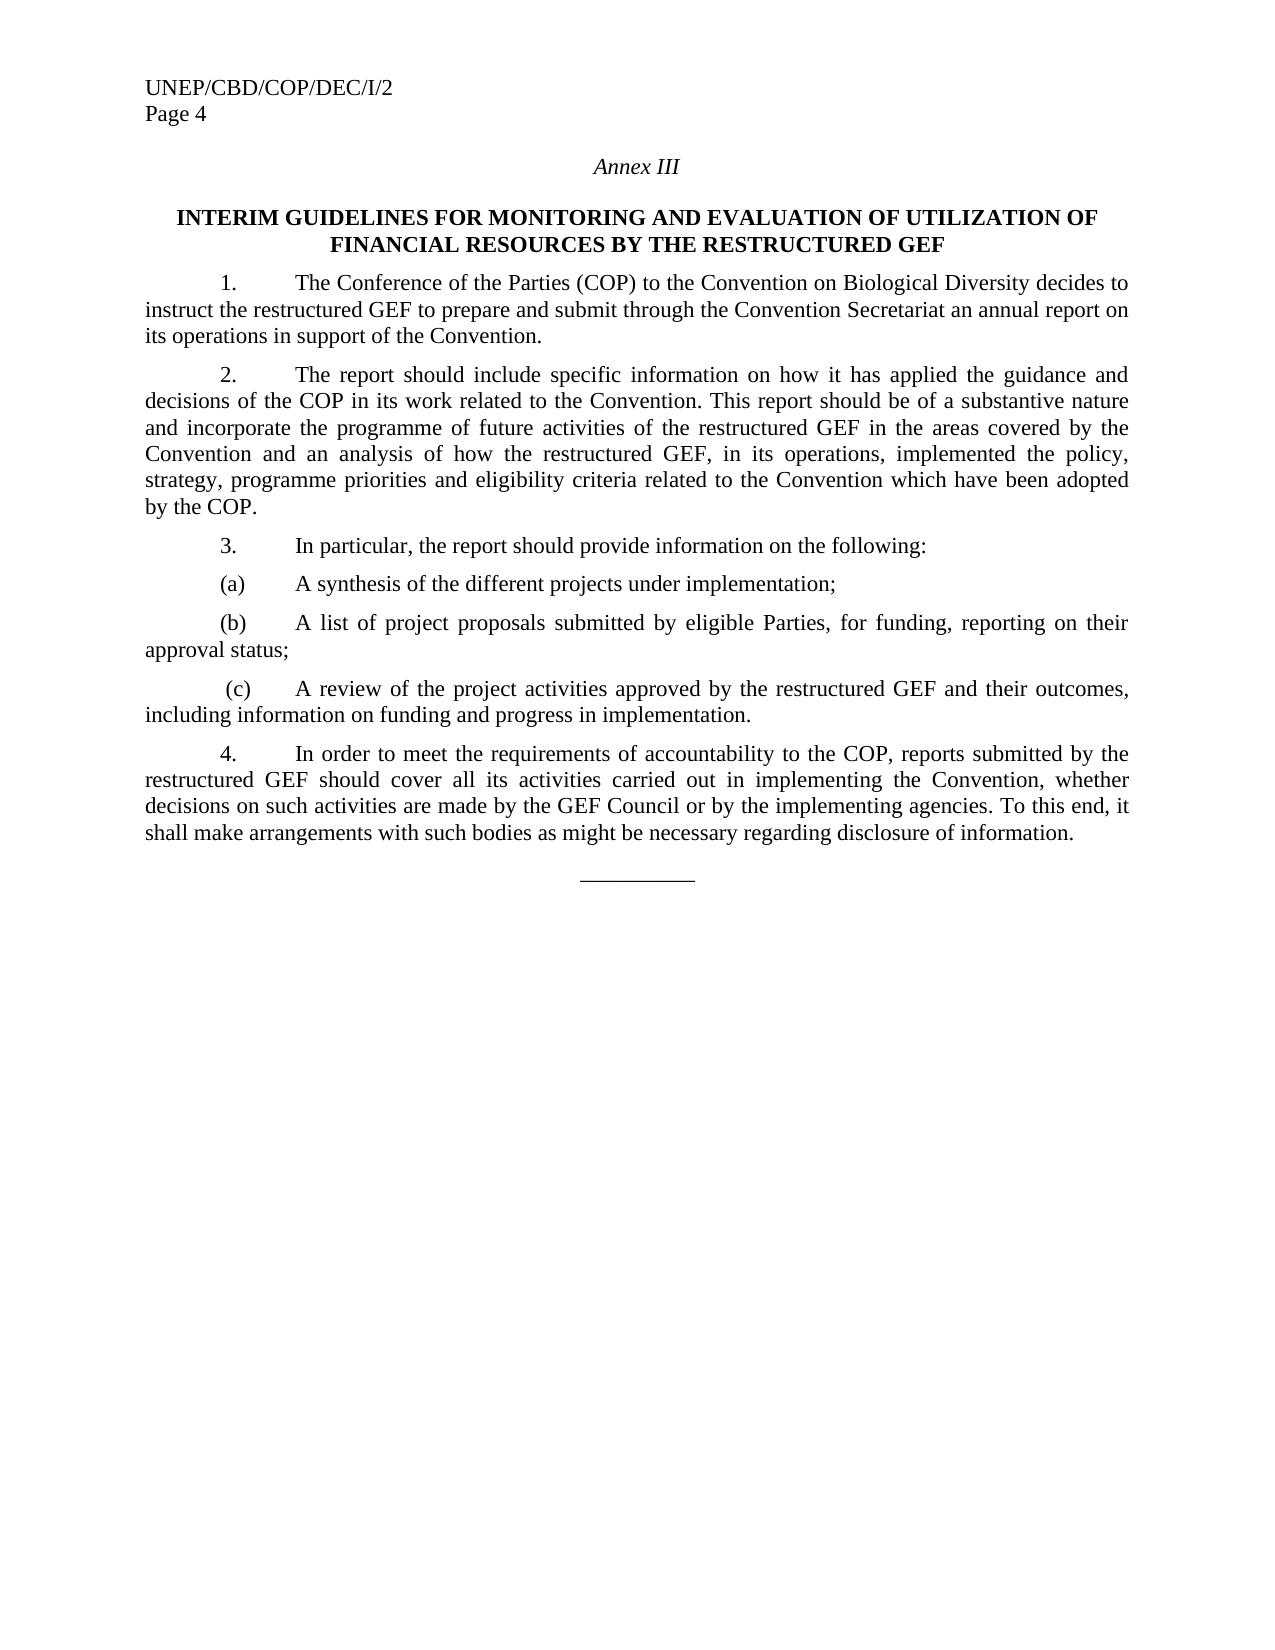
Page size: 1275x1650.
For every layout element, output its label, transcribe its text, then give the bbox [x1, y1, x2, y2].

text 1. The Conference of the Parties (COP) to the Convention on Biological Diversity decides to instruct the restructured GEF to prepare and submit through the Convention Secretariat an annual report on its operations in support of the Convention. [145, 269, 1130, 348]
text 4. In order to meet the requirements of accountability to the COP, reports submitted by the restructured GEF should cover all its activities carried out in implementing the Convention, whether decisions on such activities are made by the GEF Council or by the implementing agencies. To this end, it shall make arrangements with such bodies as might be necessary regarding disclosure of information. [145, 740, 1130, 845]
text 2. The report should include specific information on how it has applied the guidance and decisions of the COP in its work related to the Convention. This report should be of a substantive nature and incorporate the programme of future activities of the restructured GEF in the areas covered by the Convention and an analysis of how the restructured GEF, in its operations, implemented the policy, strategy, programme priorities and eligibility criteria related to the Convention which have been adopted by the COP. [145, 361, 1130, 519]
text (b) A list of project proposals submitted by eligible Parties, for funding, reporting on their approval status; [145, 609, 1130, 662]
text (a) A synthesis of the different projects under implementation; [145, 571, 1130, 597]
text 3. In particular, the report should provide information on the following: [145, 532, 1130, 558]
text Annex III [145, 153, 1130, 179]
subtitle INTERIM GUIDELINES FOR MONITORING AND EVALUATION OF UTILIZATION OF FINANCIAL RESOURCES BY THE RESTRUCTURED GEF [145, 204, 1130, 257]
text __________ [145, 858, 1130, 884]
text (c) A review of the project activities approved by the restructured GEF and their outcomes, including information on funding and progress in implementation. [145, 674, 1130, 727]
